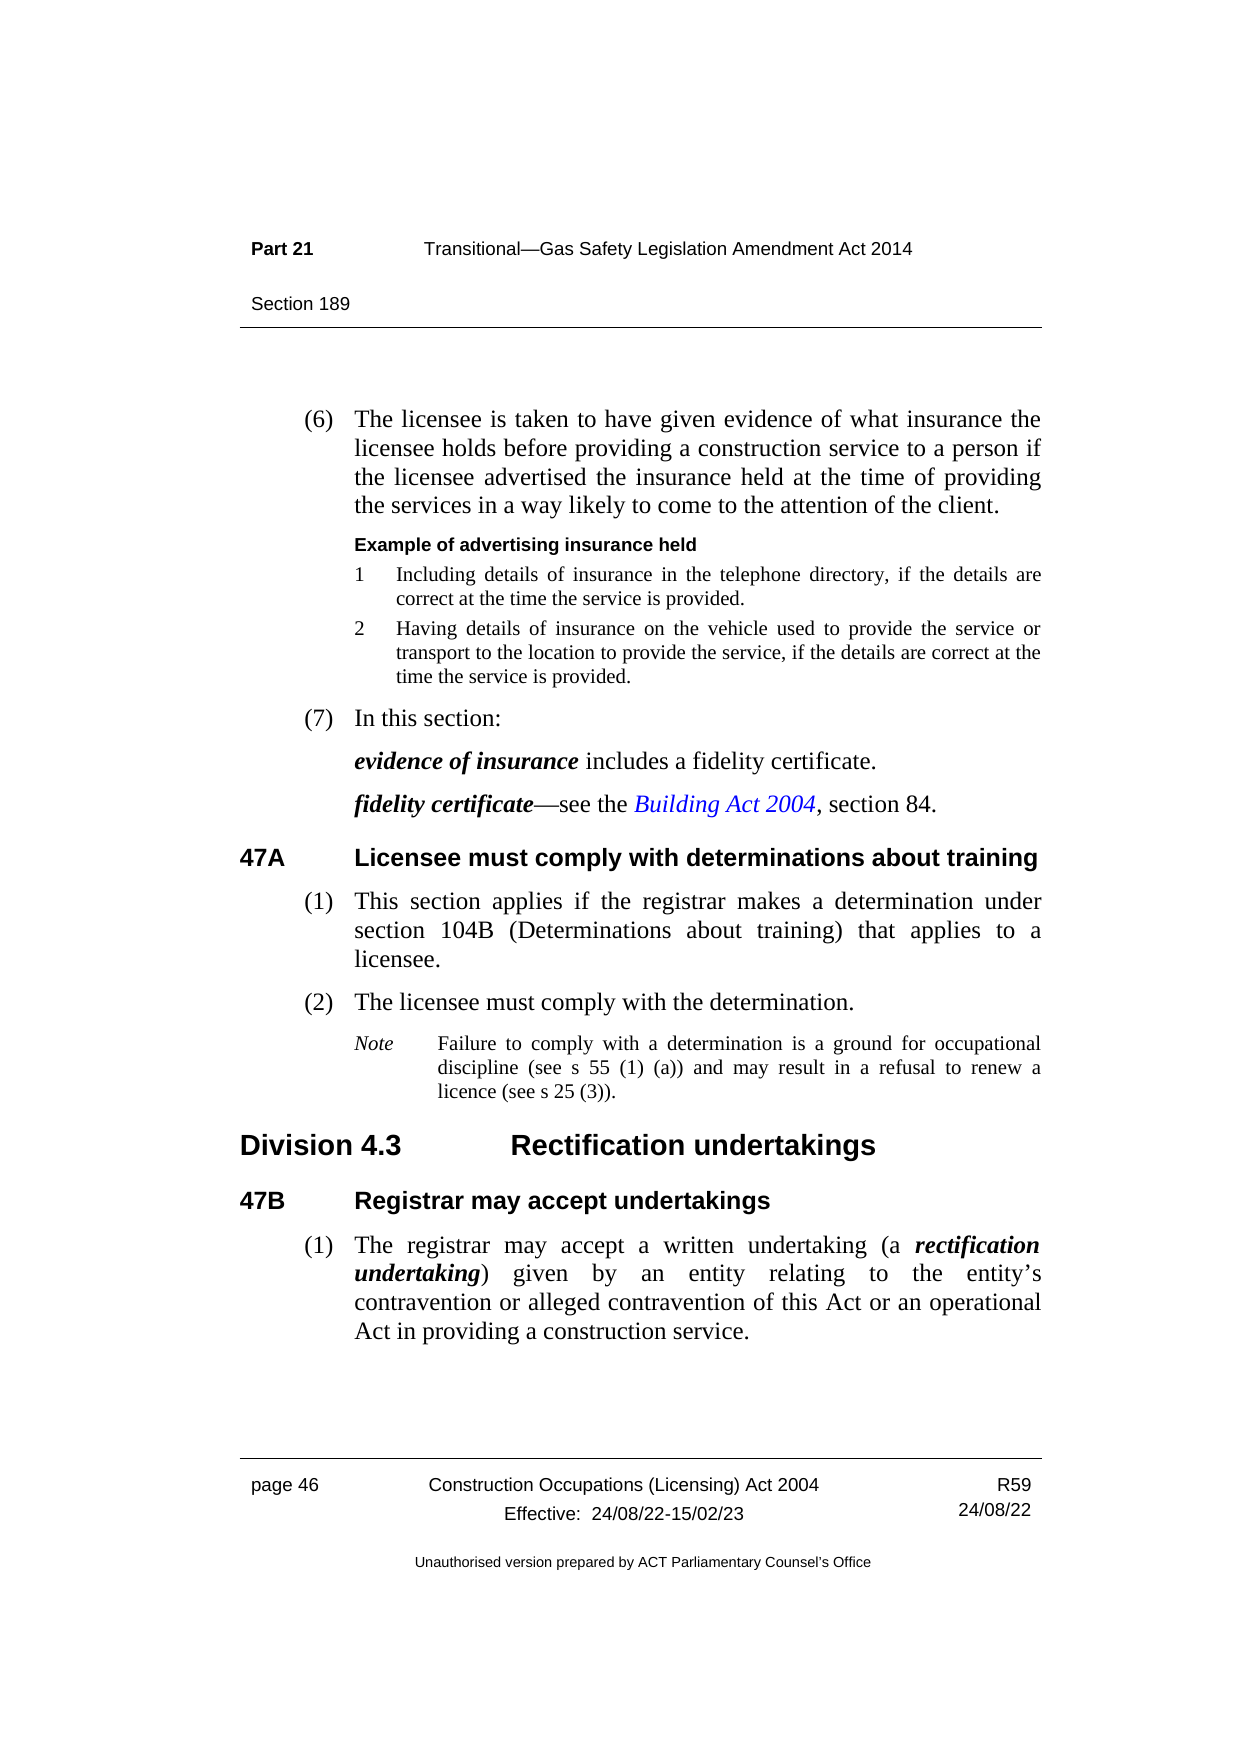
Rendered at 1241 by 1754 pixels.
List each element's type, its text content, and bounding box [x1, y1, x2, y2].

text (6) The licensee is taken to have given evidence of what insurance the licensee holds before providing a construction service to a person if the licensee advertised the insurance held at the time of providing the services in a way likely to come to the attention of the client. [239, 404, 1042, 519]
text 47B Registrar may accept undertakings [239, 1186, 1042, 1215]
text Note Failure to comply with a determination is a ground for occupational discipline (see s 55 (1) (a)) and may result in a refusal to renew a licence (see s 25 (3)). [354, 1031, 1042, 1103]
text 1 Including details of insurance in the telephone directory, if the details are correct at the time the service is provided. [354, 562, 1042, 610]
text Division 4.3 Rectification undertakings [239, 1128, 1042, 1161]
text fidelity certificate—see the Building Act 2004, section 84. [354, 789, 1042, 818]
text (1) This section applies if the registrar makes a determination under section 104B (Determinations about training) that applies to a licensee. [239, 886, 1042, 973]
text (1) The registrar may accept a written undertaking (a rectification undertaking) given by an entity relating to the entity’s contravention or alleged contravention of this Act or an operational Act in providing a construction service. [239, 1230, 1042, 1345]
text (2) The licensee must comply with the determination. [239, 987, 1042, 1016]
text Example of advertising insurance held [354, 534, 1042, 555]
text 2 Having details of insurance on the vehicle used to provide the service or transport to the location to provide the service, if the details are correct at the time the service is provided. [354, 616, 1042, 688]
text (7) In this section: [239, 703, 1042, 731]
text 47A Licensee must comply with determinations about training [239, 843, 1042, 872]
text evidence of insurance includes a fidelity certificate. [354, 746, 1042, 775]
